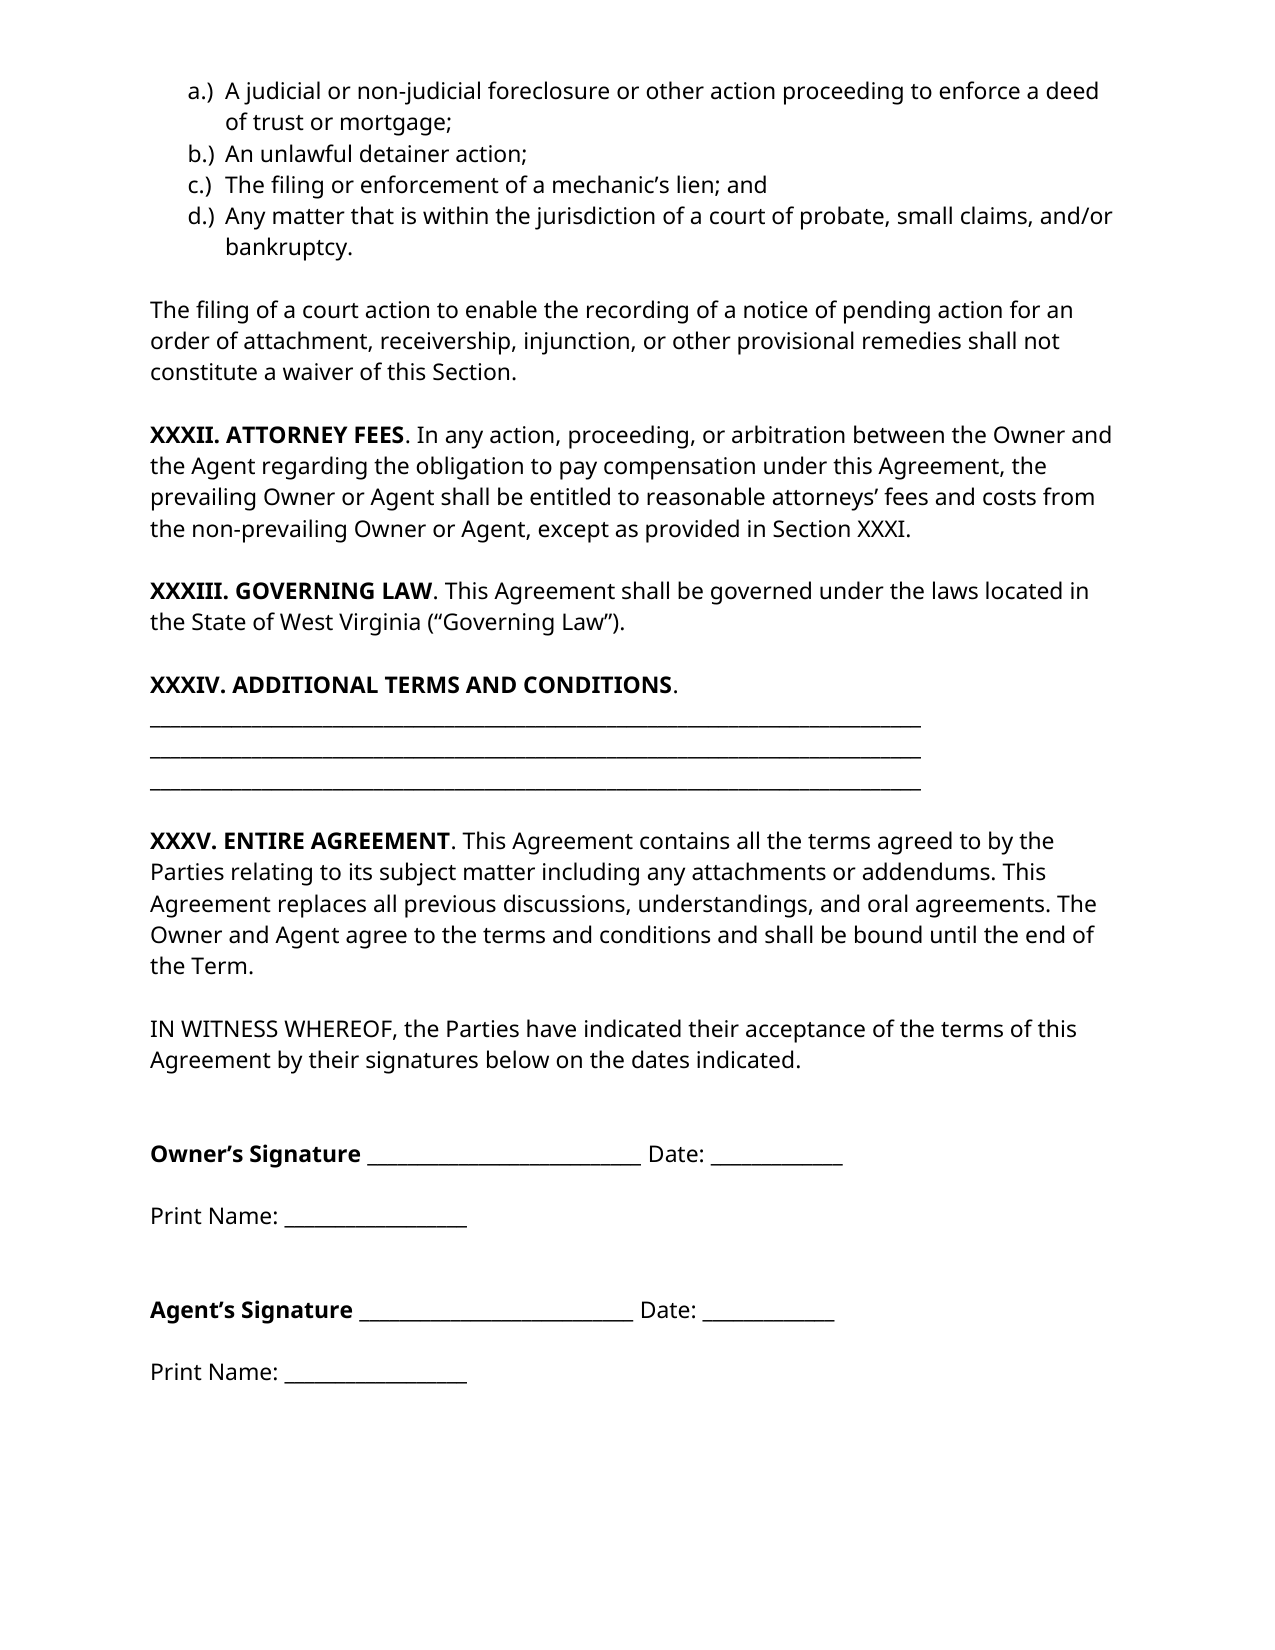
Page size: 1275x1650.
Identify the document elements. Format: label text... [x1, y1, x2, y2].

text ____________________________________________________________________________ [150, 731, 1125, 762]
text XXXV. ENTIRE AGREEMENT. This Agreement contains all the terms agreed to by the Parties relating to its subject matter including any attachments or addendums. This Agreement replaces all previous discussions, understandings, and oral agreements. The Owner and Agent agree to the terms and conditions and shall be bound until the end of the Term. [150, 825, 1125, 981]
text XXXII. ATTORNEY FEES. In any action, proceeding, or arbitration between the Owner and the Agent regarding the obligation to pay compensation under this Agreement, the prevailing Owner or Agent shall be entitled to reasonable attorneys’ fees and costs from the non-prevailing Owner or Agent, except as provided in Section XXXI. [150, 419, 1125, 544]
text Agent’s Signature ___________________________ Date: _____________ [150, 1294, 1125, 1325]
list The filing or enforcement of a mechanic’s lien; and [187, 169, 1125, 200]
text Print Name: __________________ [150, 1356, 1125, 1387]
text XXXIII. GOVERNING LAW. This Agreement shall be governed under the laws located in the State of West Virginia (“Governing Law”). [150, 575, 1125, 637]
text XXXIV. ADDITIONAL TERMS AND CONDITIONS. ____________________________________________________________________________ [150, 669, 1125, 731]
text IN WITNESS WHEREOF, the Parties have indicated their acceptance of the terms of this Agreement by their signatures below on the dates indicated. [150, 1012, 1125, 1075]
list A judicial or non-judicial foreclosure or other action proceeding to enforce a deed of trust or mortgage; [187, 75, 1125, 137]
list An unlawful detainer action; [187, 137, 1125, 169]
text ____________________________________________________________________________ [150, 762, 1125, 794]
text The filing of a court action to enable the recording of a notice of pending action for an order of attachment, receivership, injunction, or other provisional remedies shall not constitute a waiver of this Section. [150, 294, 1125, 387]
text Print Name: __________________ [150, 1200, 1125, 1231]
text Owner’s Signature ___________________________ Date: _____________ [150, 1137, 1125, 1169]
list Any matter that is within the jurisdiction of a court of probate, small claims, and/or bankruptcy. [187, 200, 1125, 262]
